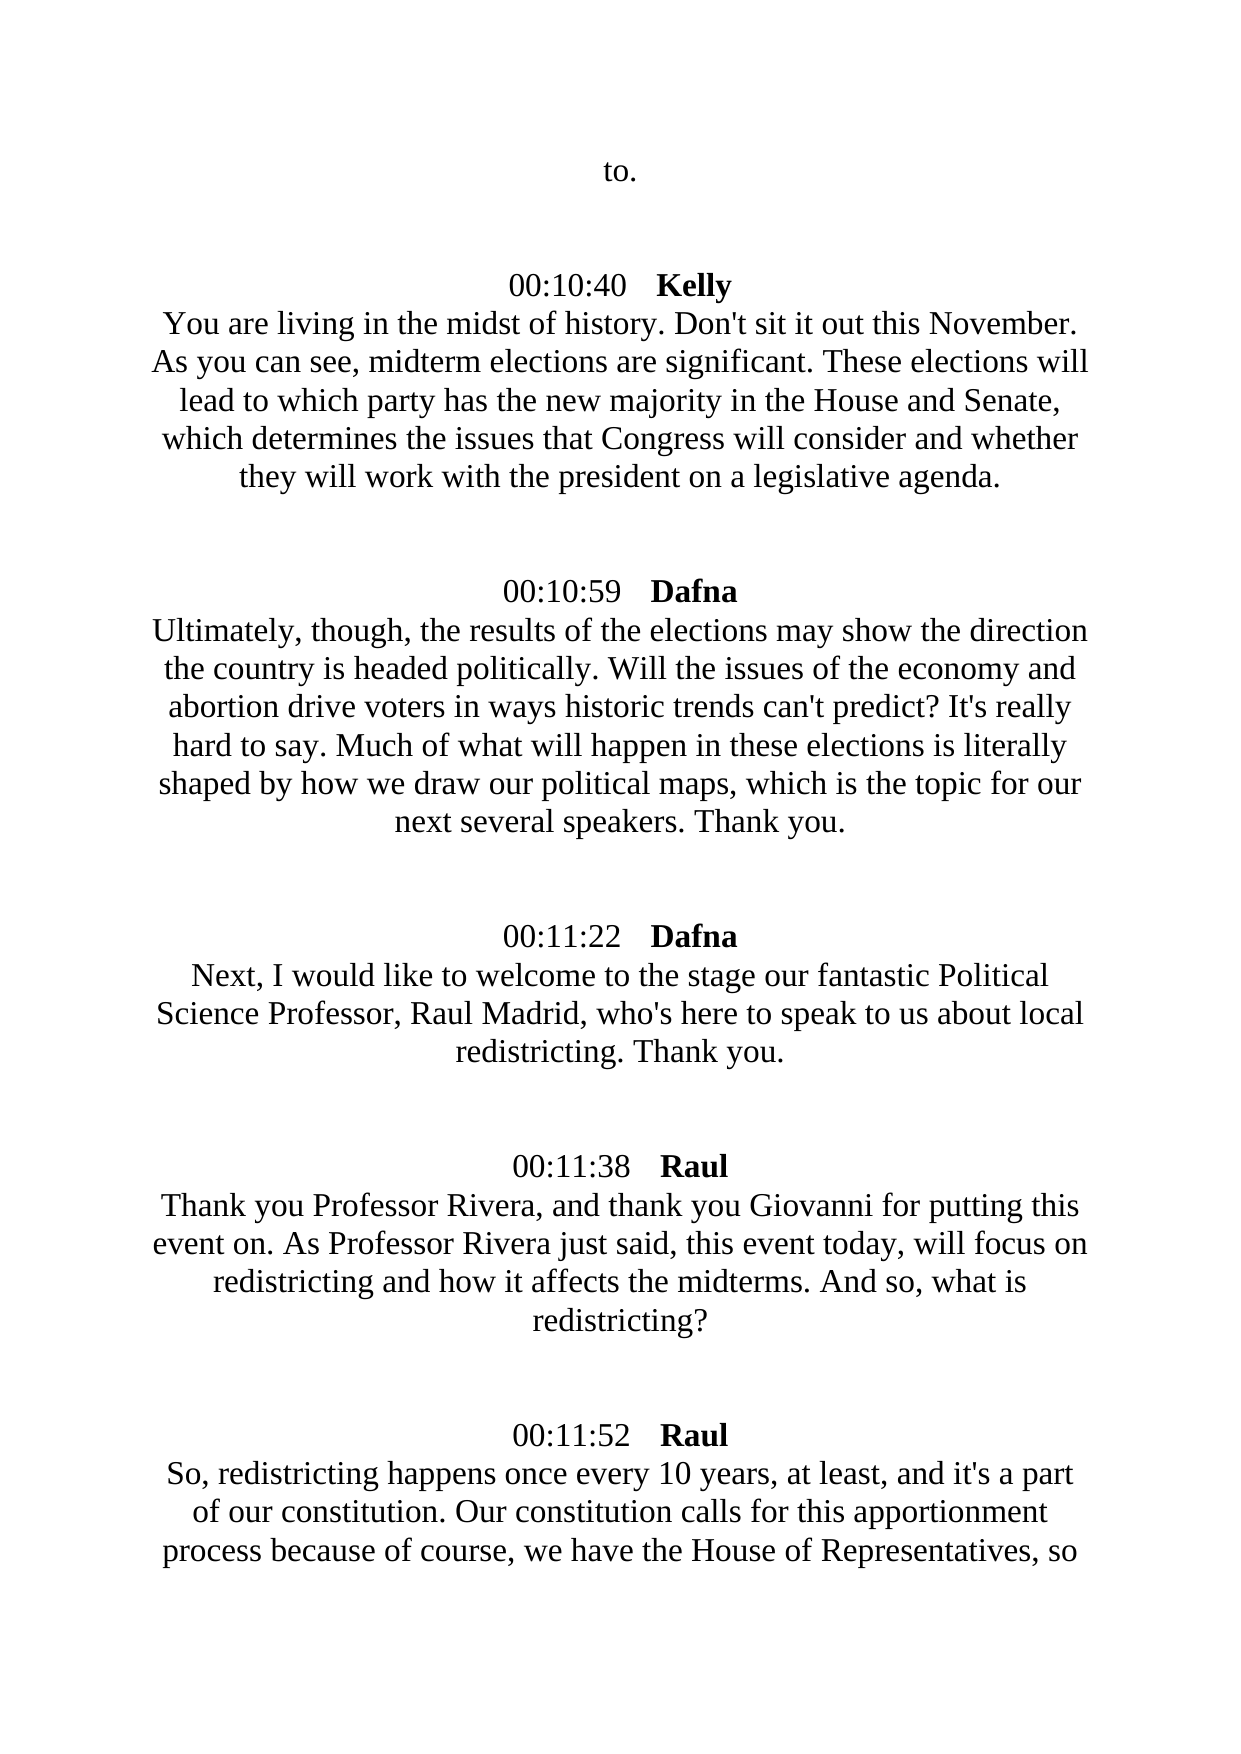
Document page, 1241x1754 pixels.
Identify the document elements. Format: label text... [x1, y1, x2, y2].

subtitle Ultimately, though, the results of the elections may show the direction the country is headed politically. Will the issues of the economy and abortion drive voters in ways historic trends can't predict? It's really hard to say. Much of what will happen in these elections is literally shaped by how we draw our political maps, which is the topic for our next several speakers. Thank you. [150, 610, 1090, 878]
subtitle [150, 1453, 1090, 1568]
subtitle You are living in the midst of history. Don't sit it out this November. As you can see, midterm elections are significant. These elections will lead to which party has the new majority in the House and Senate, which determines the issues that Congress will consider and whether they will work with the president on a legislative agenda. [150, 303, 1090, 533]
subtitle 00:10:40 Kelly [150, 265, 1090, 303]
subtitle 00:10:59 Dafna [150, 572, 1090, 610]
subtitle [150, 150, 1090, 227]
subtitle 00:11:38 Raul [150, 1147, 1090, 1185]
subtitle 00:11:22 Dafna [150, 917, 1090, 955]
subtitle Next, I would like to welcome to the stage our fantastic Political Science Professor, Raul Madrid, who's here to speak to us about local redistricting. Thank you. [150, 955, 1090, 1108]
subtitle 00:11:52 Raul [150, 1415, 1090, 1453]
subtitle Thank you Professor Rivera, and thank you Giovanni for putting this event on. As Professor Rivera just said, this event today, will focus on redistricting and how it affects the midterms. And so, what is redistricting? [150, 1185, 1090, 1377]
